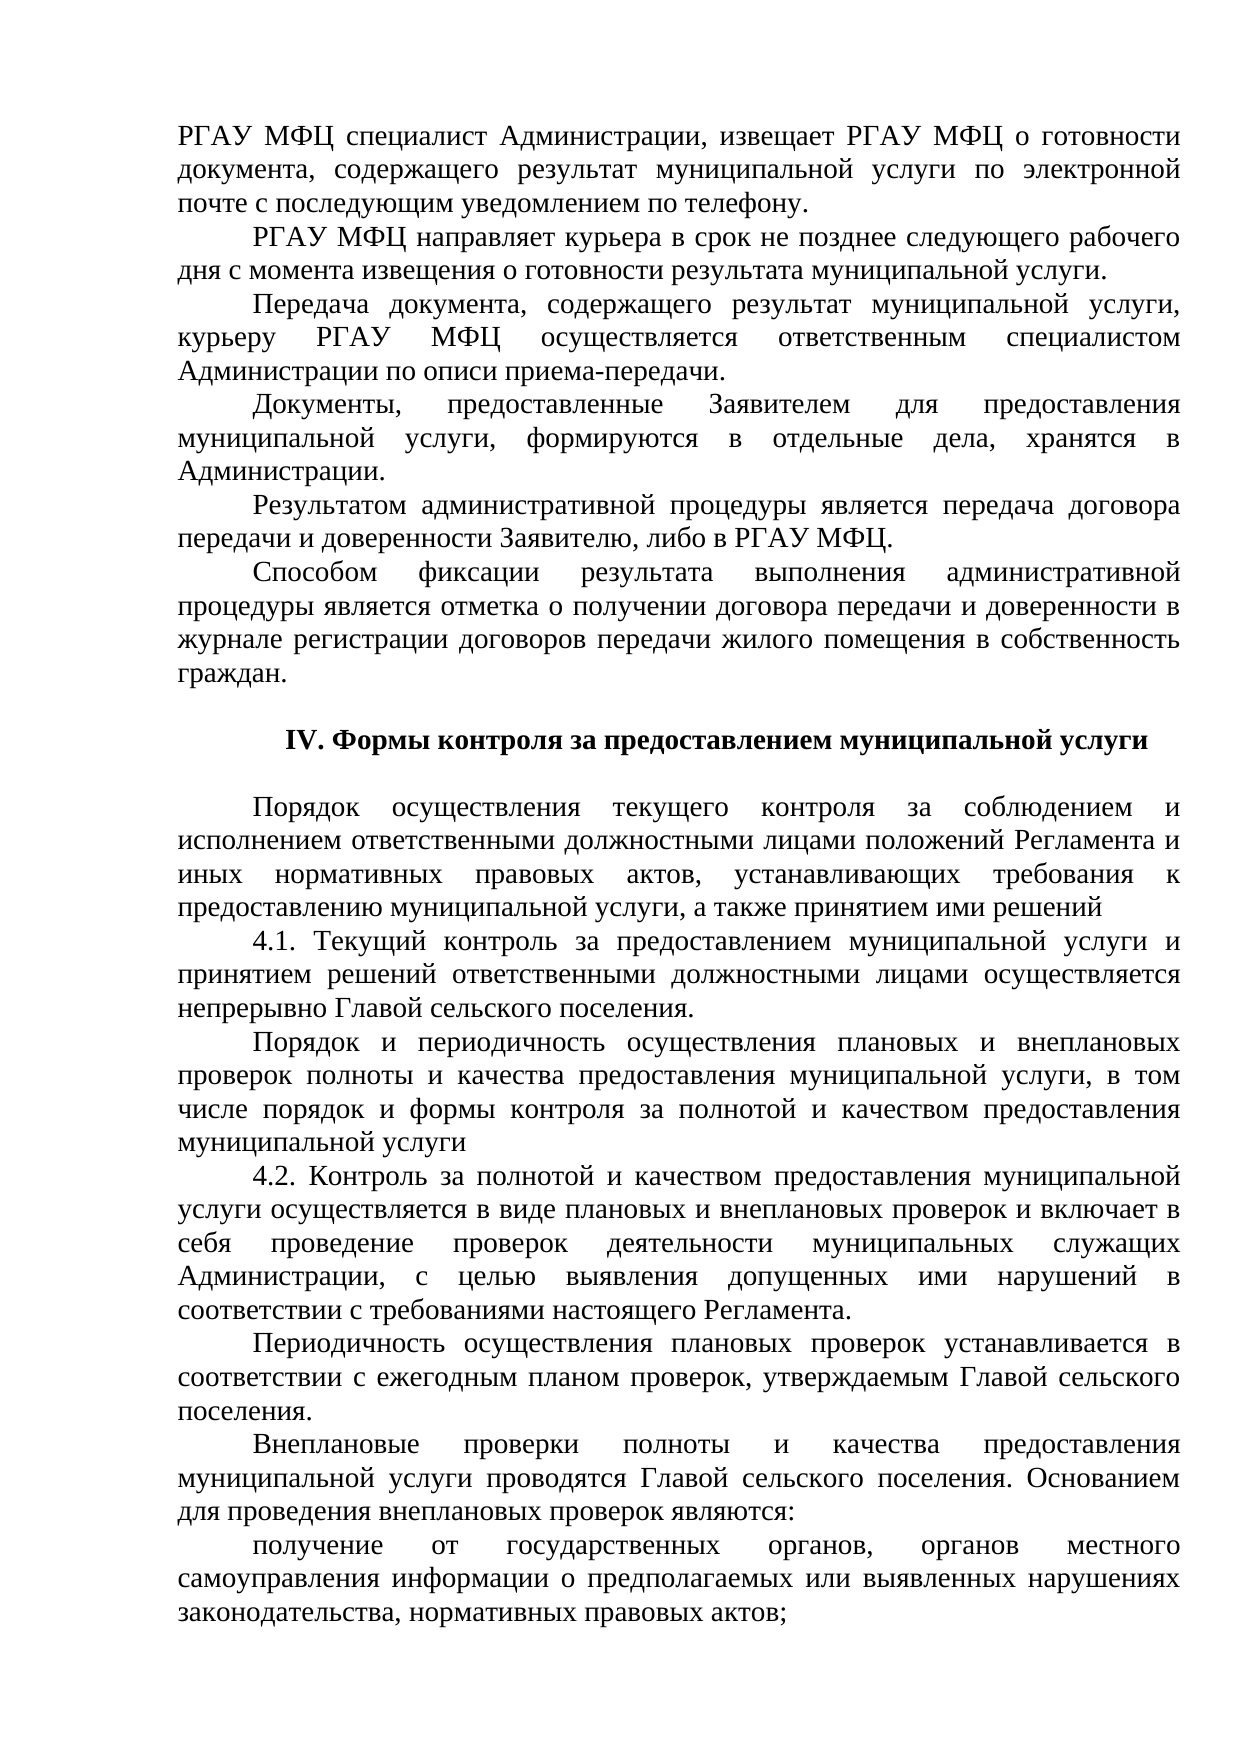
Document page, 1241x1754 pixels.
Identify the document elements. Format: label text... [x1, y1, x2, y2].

text Внеплановые проверки полноты и качества предоставления муниципальной услуги проводятся Главой сельского поселения. Основанием для проведения внеплановых проверок являются: [177, 1426, 1181, 1527]
text 4.1. Текущий контроль за предоставлением муниципальной услуги и принятием решений ответственными должностными лицами осуществляется непрерывно Главой сельского поселения. [177, 923, 1181, 1024]
text IV. Формы контроля за предоставлением муниципальной услуги [177, 722, 1181, 755]
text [177, 118, 1181, 219]
text Порядок и периодичность осуществления плановых и внеплановых проверок полноты и качества предоставления муниципальной услуги, в том числе порядок и формы контроля за полнотой и качеством предоставления муниципальной услуги [177, 1024, 1181, 1158]
text РГАУ МФЦ направляет курьера в срок не позднее следующего рабочего дня с момента извещения о готовности результата муниципальной услуги. [177, 219, 1181, 286]
text Документы, предоставленные Заявителем для предоставления муниципальной услуги, формируются в отдельные дела, хранятся в Администрации. [177, 386, 1181, 487]
text Передача документа, содержащего результат муниципальной услуги, курьеру РГАУ МФЦ осуществляется ответственным специалистом Администрации по описи приема-передачи. [177, 286, 1181, 386]
text Периодичность осуществления плановых проверок устанавливается в соответствии с ежегодным планом проверок, утверждаемым Главой сельского поселения. [177, 1326, 1181, 1426]
text Порядок осуществления текущего контроля за соблюдением и исполнением ответственными должностными лицами положений Регламента и иных нормативных правовых актов, устанавливающих требования к предоставлению муниципальной услуги, а также принятием ими решений [177, 789, 1181, 923]
text Результатом административной процедуры является передача договора передачи и доверенности Заявителю, либо в РГАУ МФЦ. [177, 487, 1181, 554]
text Способом фиксации результата выполнения административной процедуры является отметка о получении договора передачи и доверенности в журнале регистрации договоров передачи жилого помещения в собственность граждан. [177, 554, 1181, 688]
text 4.2. Контроль за полнотой и качеством предоставления муниципальной услуги осуществляется в виде плановых и внеплановых проверок и включает в себя проведение проверок деятельности муниципальных служащих Администрации, с целью выявления допущенных ими нарушений в соответствии с требованиями настоящего Регламента. [177, 1158, 1181, 1326]
text получение от государственных органов, органов местного самоуправления информации о предполагаемых или выявленных нарушениях законодательства, нормативных правовых актов; [177, 1527, 1181, 1627]
